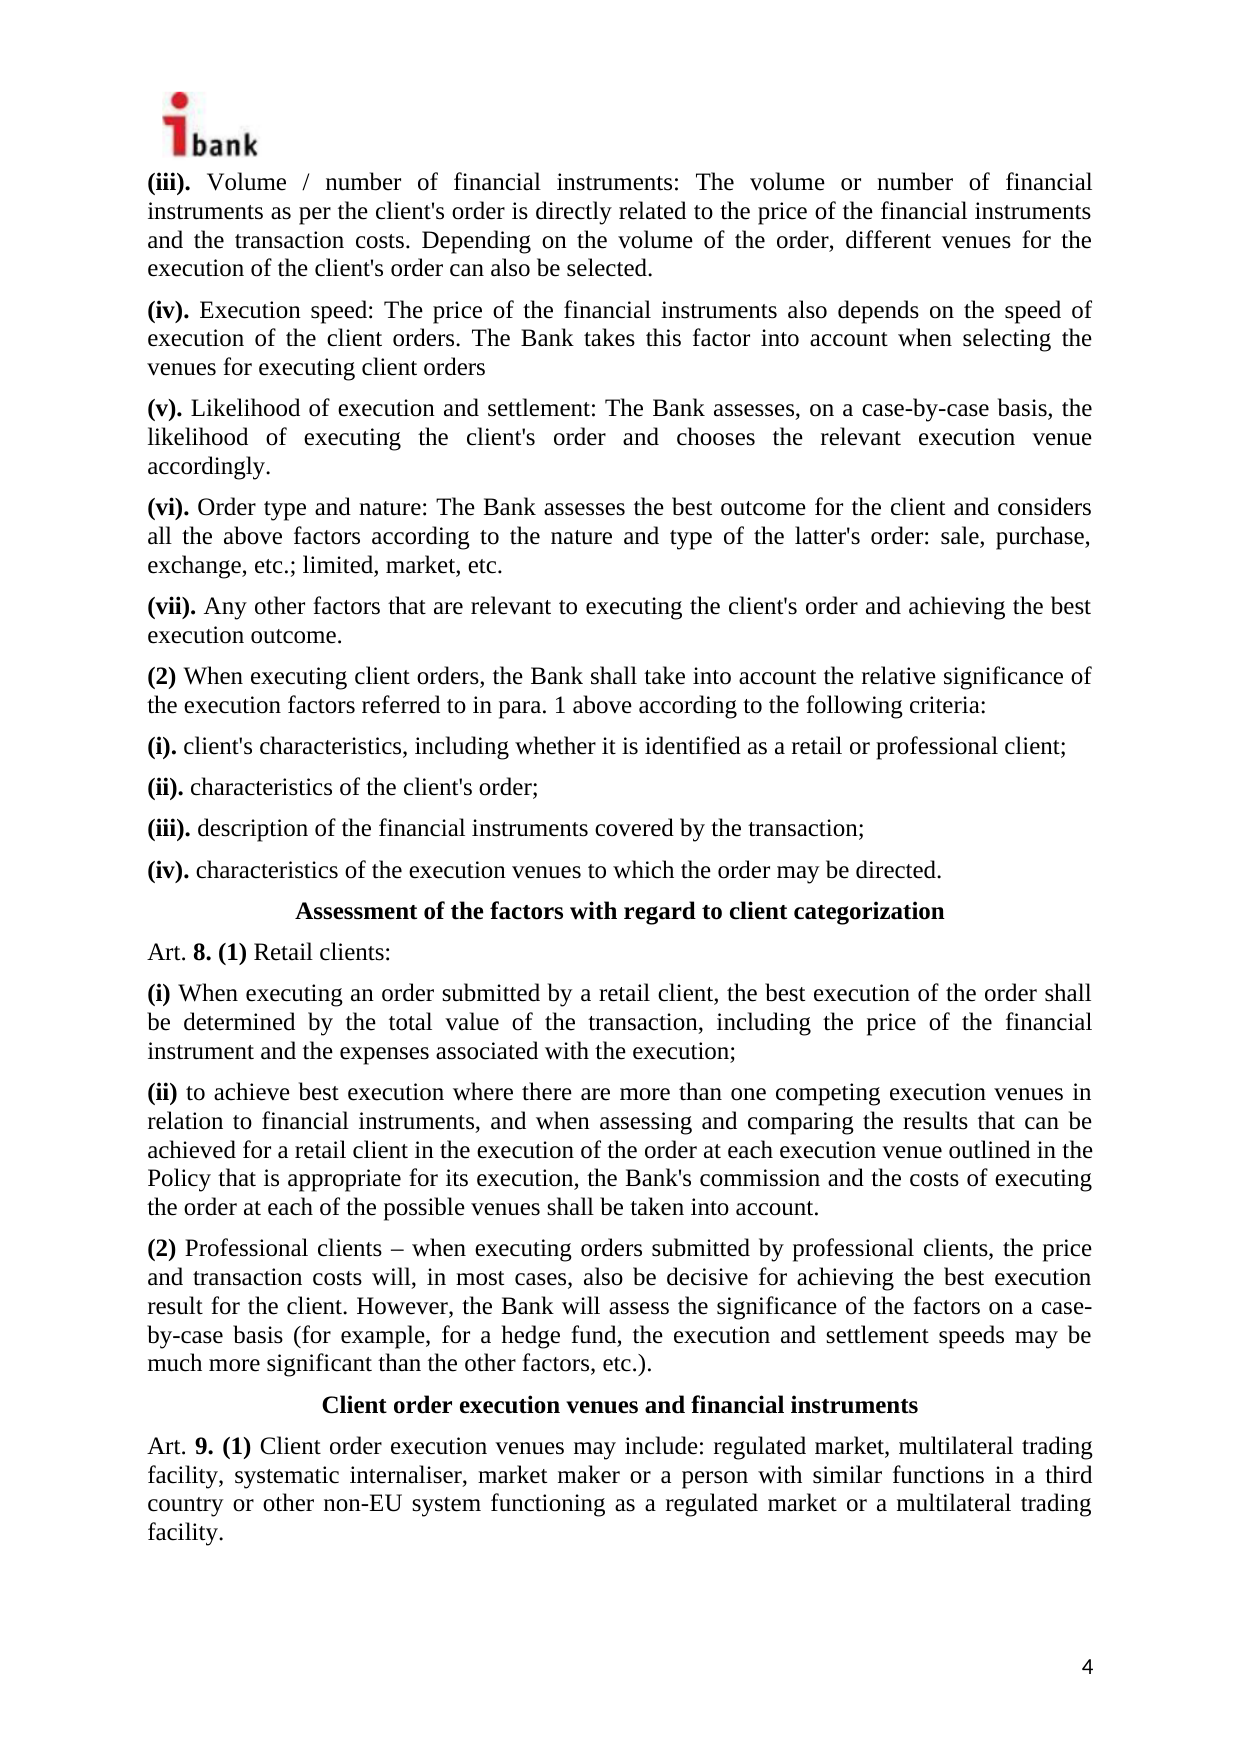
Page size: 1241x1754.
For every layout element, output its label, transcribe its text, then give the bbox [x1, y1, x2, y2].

text Art. 9. (1) Client order execution venues may include: regulated market, multilateral trading facility, systematic internaliser, market maker or a person with similar functions in a third country or other non-EU system functioning as a regulated market or a multilateral trading facility. [147, 1431, 1093, 1546]
text (vi). Order type and nature: The Bank assesses the best outcome for the client and considers all the above factors according to the nature and type of the latter's order: sale, purchase, exchange, etc.; limited, market, etc. [147, 492, 1093, 578]
text (i) When executing an order submitted by a retail client, the best execution of the order shall be determined by the total value of the transaction, including the price of the financial instrument and the expenses associated with the execution; [147, 978, 1093, 1065]
text (i). client's characteristics, including whether it is identified as a retail or professional client; [147, 731, 1093, 760]
text (ii). characteristics of the client's order; [147, 772, 1093, 801]
text (iv). Execution speed: The price of the financial instruments also depends on the speed of execution of the client orders. The Bank takes this factor into account when selecting the venues for executing client orders [147, 295, 1093, 381]
text Client order execution venues and financial instruments [147, 1390, 1093, 1418]
picture [147, 73, 280, 168]
text (vii). Any other factors that are relevant to executing the client's order and achieving the best execution outcome. [147, 591, 1093, 648]
text (iv). characteristics of the execution venues to which the order may be directed. [147, 855, 1093, 883]
text (ii) to achieve best execution where there are more than one competing execution venues in relation to financial instruments, and when assessing and comparing the results that can be achieved for a retail client in the execution of the order at each execution venue outlined in the Policy that is appropriate for its execution, the Bank's commission and the costs of executing the order at each of the possible venues shall be taken into account. [147, 1077, 1093, 1221]
text Assessment of the factors with regard to client categorization [147, 896, 1093, 925]
text (2) Professional clients – when executing orders submitted by professional clients, the price and transaction costs will, in most cases, also be decisive for achieving the best execution result for the client. However, the Bank will assess the significance of the factors on a case-by-case basis (for example, for a hedge fund, the execution and settlement speeds may be much more significant than the other factors, etc.). [147, 1233, 1093, 1377]
text Art. 8. (1) Retail clients: [147, 937, 1093, 966]
text (2) When executing client orders, the Bank shall take into account the relative significance of the execution factors referred to in para. 1 above according to the following criteria: [147, 661, 1093, 718]
text (iii). description of the financial instruments covered by the transaction; [147, 813, 1093, 842]
text (iii). Volume / number of financial instruments: The volume or number of financial instruments as per the client's order is directly related to the price of the financial instruments and the transaction costs. Depending on the volume of the order, different venues for the execution of the client's order can also be selected. [147, 167, 1093, 282]
text (v). Likelihood of execution and settlement: The Bank assesses, on a case-by-case basis, the likelihood of executing the client's order and chooses the relevant execution venue accordingly. [147, 393, 1093, 480]
